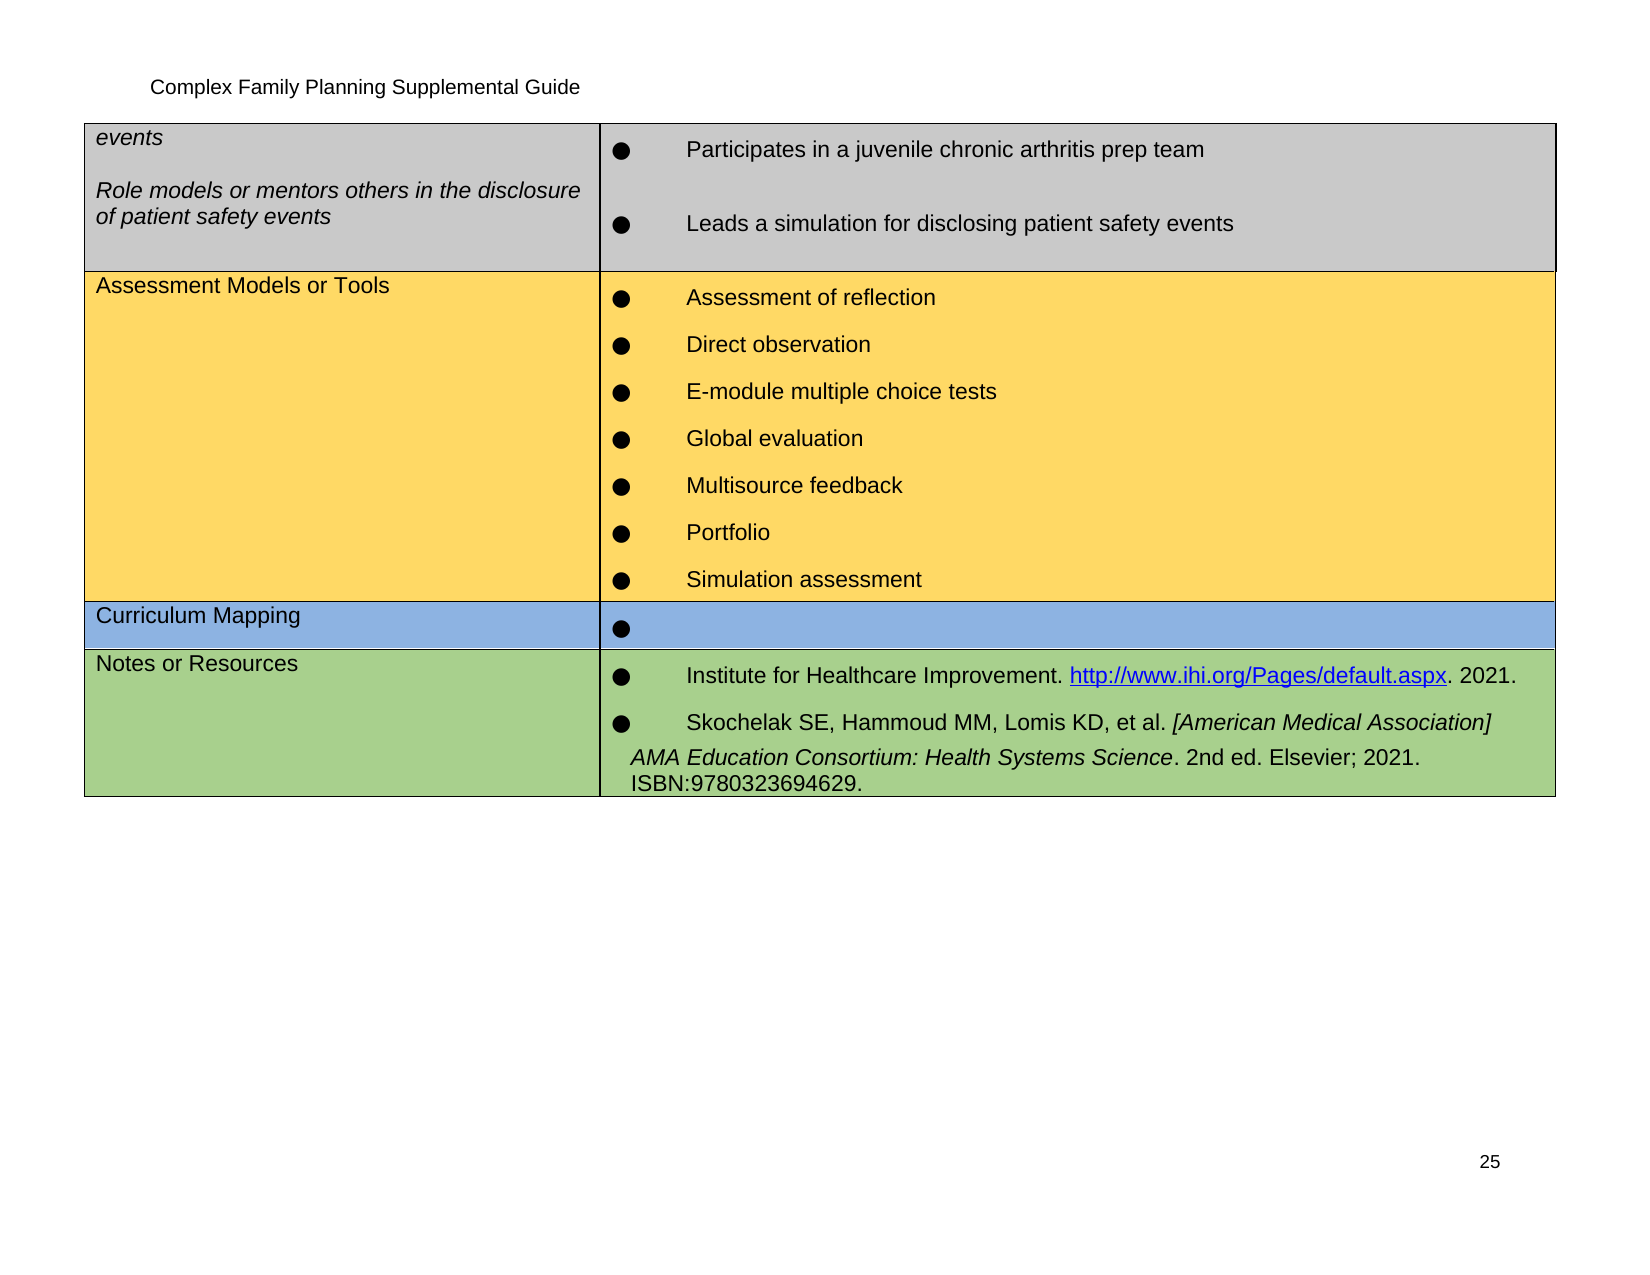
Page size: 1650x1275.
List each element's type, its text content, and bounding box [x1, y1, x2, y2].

table_cell Curriculum Mapping [85, 602, 599, 648]
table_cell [601, 124, 1555, 271]
table_cell Assessment of reflection Direct observation E-module multiple choice tests Global evaluation Multisource feedback Portfolio Simulation assessment [601, 271, 1555, 601]
table_cell Notes or Resources [85, 650, 599, 796]
table_cell Assessment Models or Tools [85, 272, 599, 601]
table_cell Institute for Healthcare Improvement. http://www.ihi.org/Pages/default.aspx. 2021. Skochelak SE, Hammoud MM, Lomis KD, et al. [American Medical Association] AMA Education Consortium: Health Systems Science. 2nd ed. Elsevier; 2021. ISBN:9780323694629. [601, 649, 1555, 796]
table_cell [601, 601, 1555, 648]
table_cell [85, 124, 599, 271]
